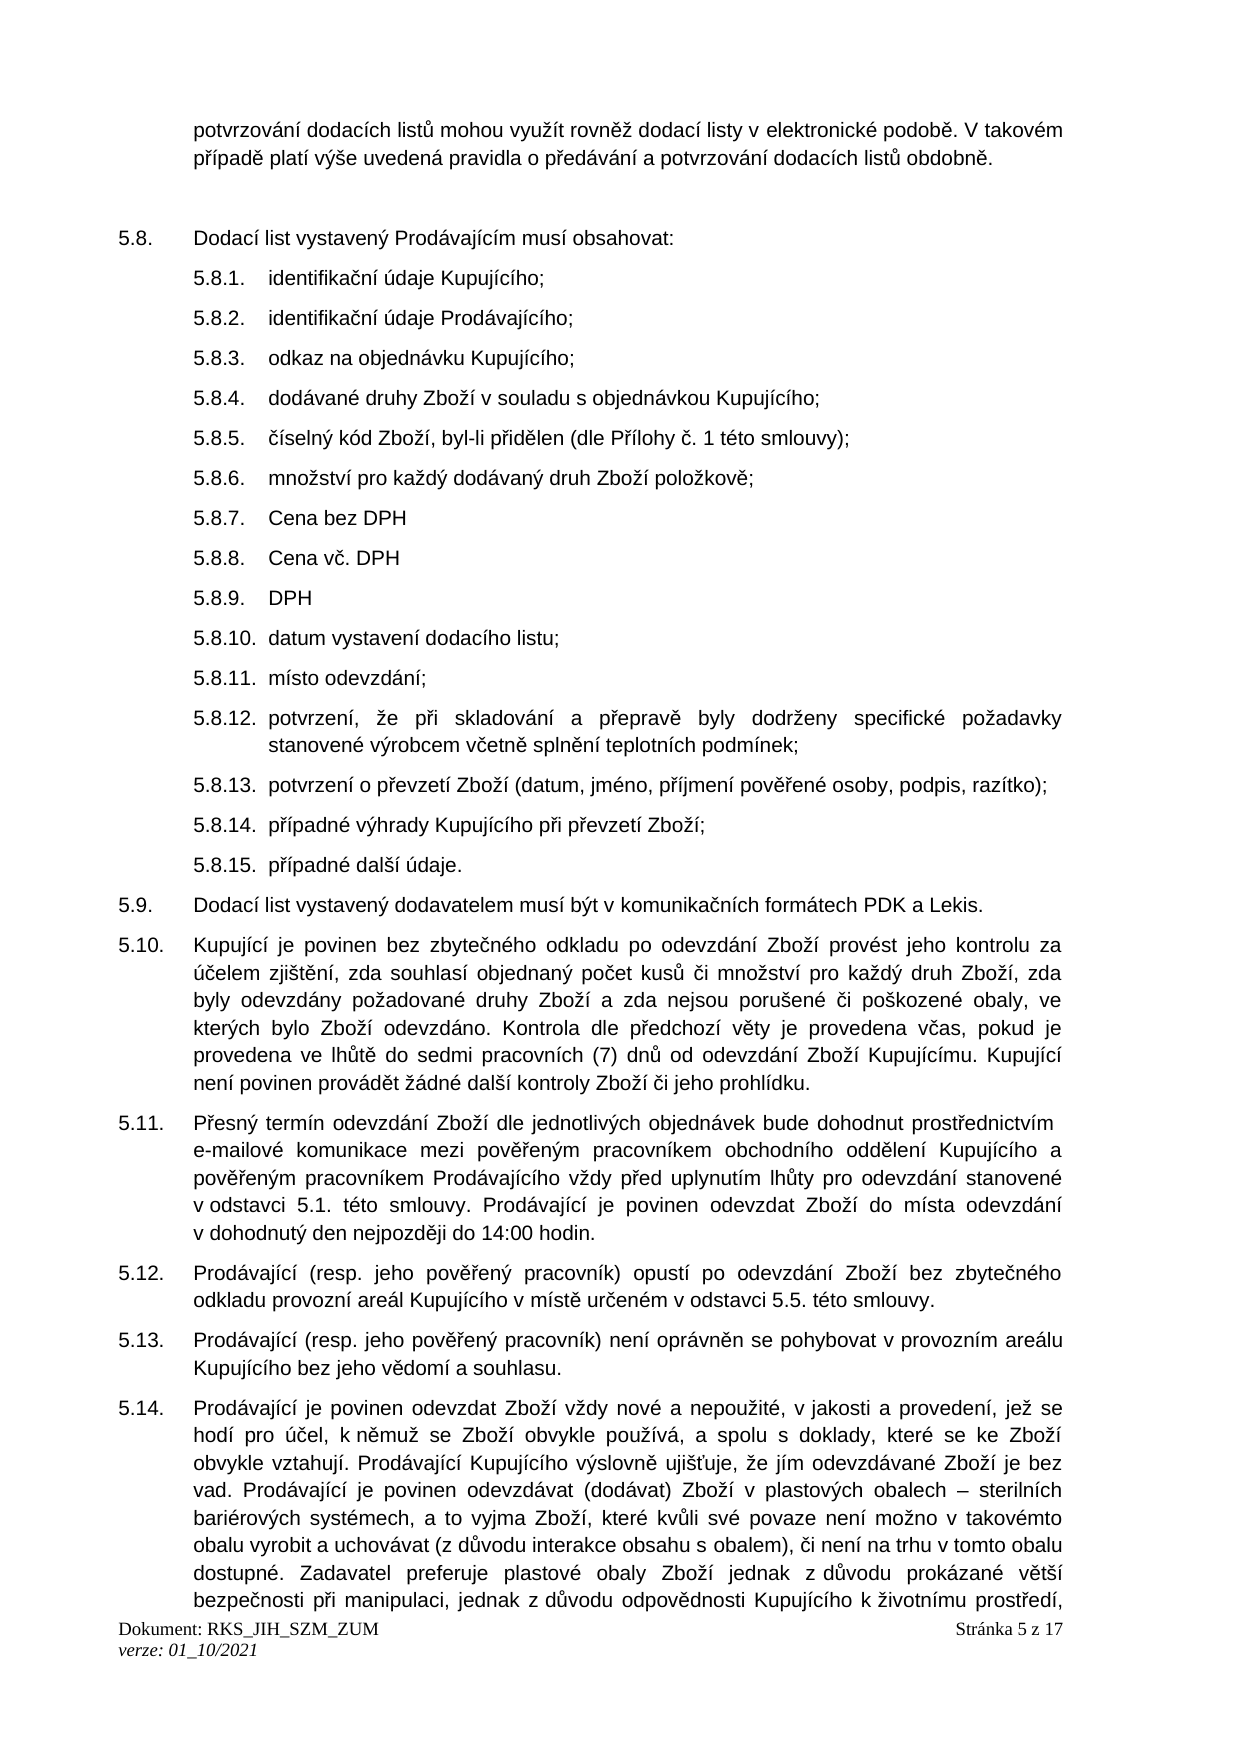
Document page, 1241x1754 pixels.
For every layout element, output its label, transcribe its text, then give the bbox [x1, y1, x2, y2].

list Přesný termín odevzdání Zboží dle jednotlivých objednávek bude dohodnut prostřednictvím e-mailové komunikace mezi pověřeným pracovníkem obchodního oddělení Kupujícího a pověřeným pracovníkem Prodávajícího vždy před uplynutím lhůty pro odevzdání stanovené v odstavci 5.1. této smlouvy. Prodávající je povinen odevzdat Zboží do místa odevzdání v dohodnutý den nejpozději do 14:00 hodin. [118, 1111, 1063, 1244]
list Kupující je povinen bez zbytečného odkladu po odevzdání Zboží provést jeho kontrolu za účelem zjištění, zda souhlasí objednaný počet kusů či množství pro každý druh Zboží, zda byly odevzdány požadované druhy Zboží a zda nejsou porušené či poškozené obaly, ve kterých bylo Zboží odevzdáno. Kontrola dle předchozí věty je provedena včas, pokud je provedena ve lhůtě do sedmi pracovních (7) dnů od odevzdání Zboží Kupujícímu. Kupující není povinen provádět žádné další kontroly Zboží či jeho prohlídku. [118, 933, 1063, 1094]
list identifikační údaje Kupujícího; [193, 266, 1063, 289]
list odkaz na objednávku Kupujícího; [193, 346, 1063, 369]
list množství pro každý dodávaný druh Zboží položkově; [193, 466, 1063, 489]
list datum vystavení dodacího listu; [193, 626, 1063, 649]
list Cena bez DPH [193, 506, 1063, 529]
list Dodací list vystavený Prodávajícím musí obsahovat: [118, 226, 1063, 249]
list DPH [193, 586, 1063, 609]
list případné další údaje. [193, 853, 1063, 877]
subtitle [118, 1396, 1063, 1612]
list identifikační údaje Prodávajícího; [193, 306, 1063, 329]
list Cena vč. DPH [193, 546, 1063, 569]
list případné výhrady Kupujícího při převzetí Zboží; [193, 813, 1063, 837]
list potvrzení, že při skladování a přepravě byly dodrženy specifické požadavky stanovené výrobcem včetně splnění teplotních podmínek; [193, 706, 1063, 757]
list dodávané druhy Zboží v souladu s objednávkou Kupujícího; [193, 386, 1063, 409]
list Dodací list vystavený dodavatelem musí být v komunikačních formátech PDK a Lekis. [118, 893, 1063, 917]
list místo odevzdání; [193, 666, 1063, 689]
list číselný kód Zboží, byl-li přidělen (dle Přílohy č. 1 této smlouvy); [193, 426, 1063, 449]
list potvrzení o převzetí Zboží (datum, jméno, příjmení pověřené osoby, podpis, razítko); [193, 773, 1063, 797]
list Prodávající (resp. jeho pověřený pracovník) opustí po odevzdání Zboží bez zbytečného odkladu provozní areál Kupujícího v místě určeném v odstavci 5.5. této smlouvy. [118, 1261, 1063, 1312]
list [118, 118, 1063, 169]
list Prodávající (resp. jeho pověřený pracovník) není oprávněn se pohybovat v provozním areálu Kupujícího bez jeho vědomí a souhlasu. [118, 1328, 1063, 1379]
